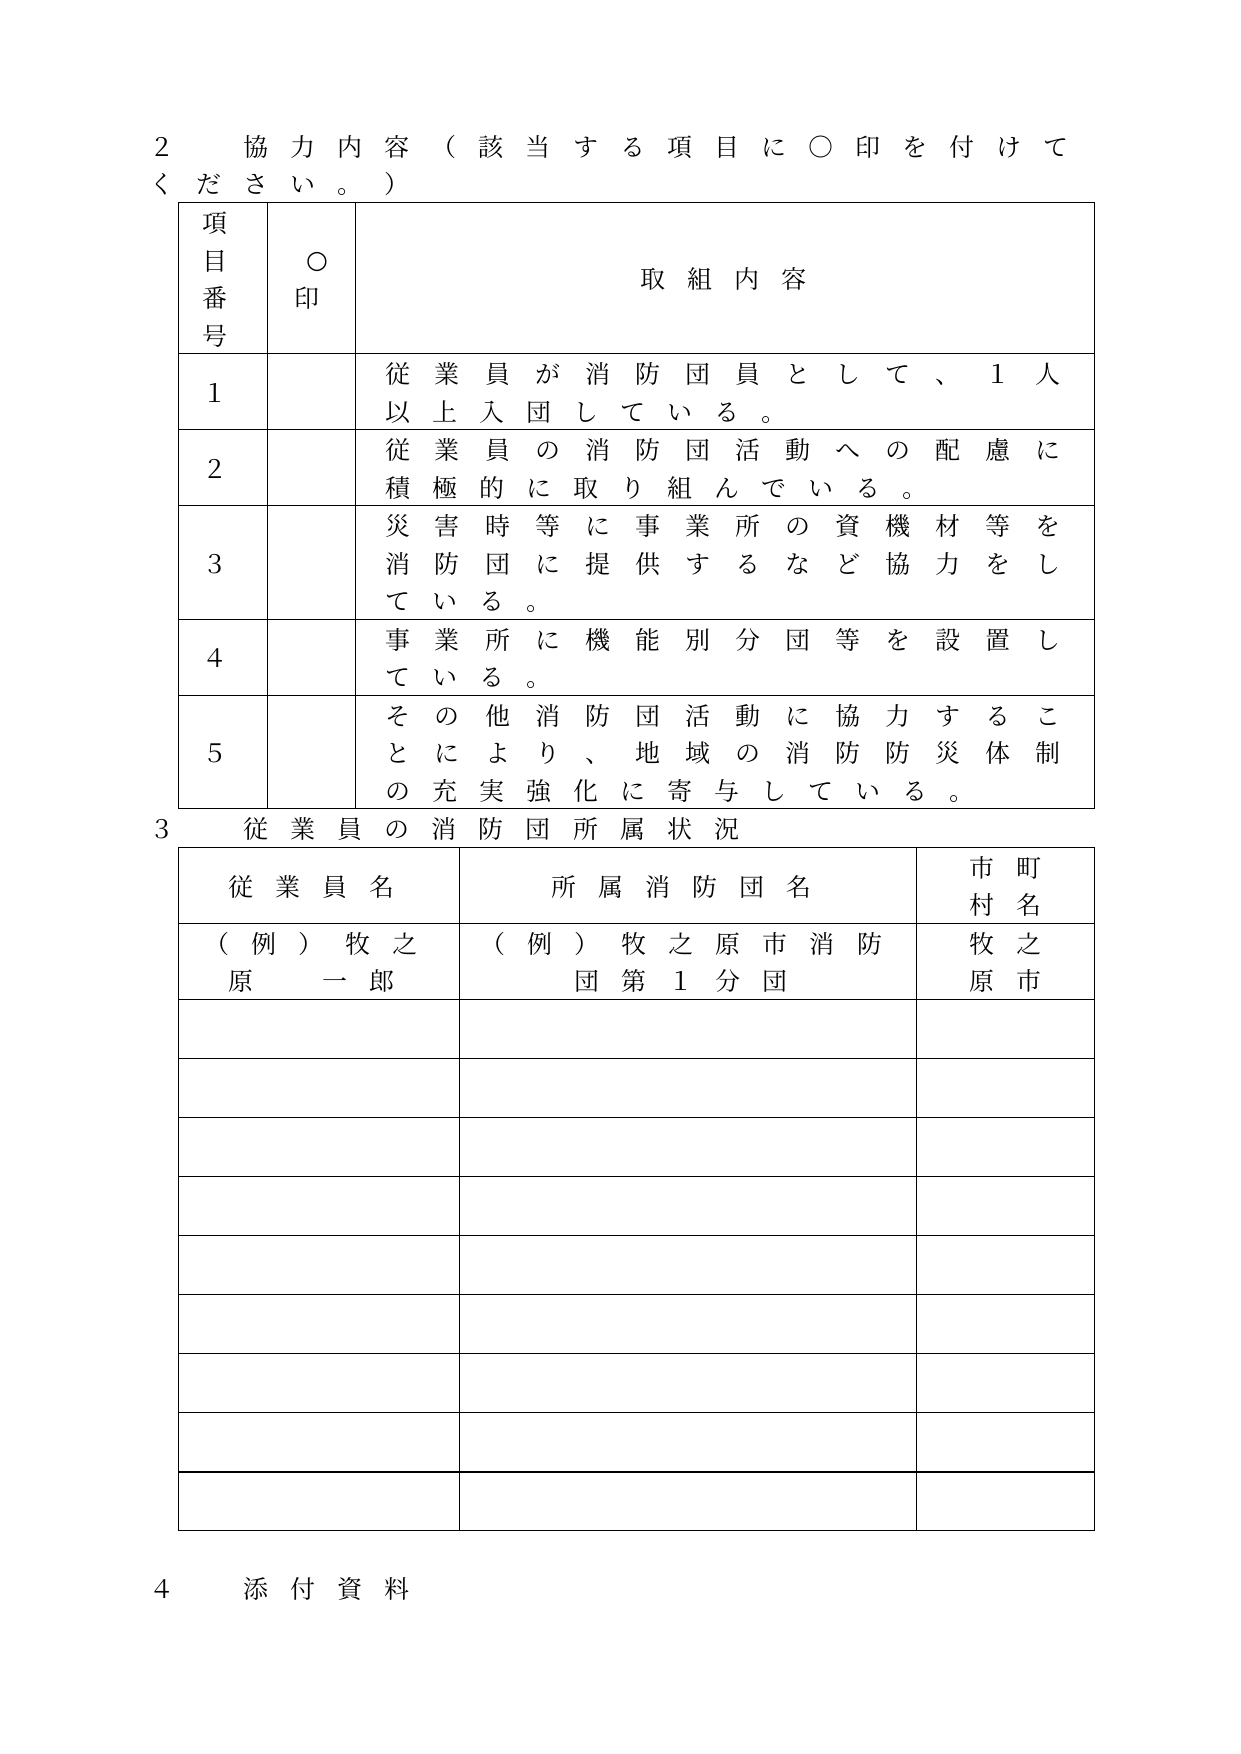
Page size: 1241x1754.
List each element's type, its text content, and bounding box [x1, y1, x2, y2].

text ２ 協力内容（該当する項目に○印を付けてください。） [149, 127, 1091, 202]
table_cell [917, 1236, 1094, 1294]
table_cell ３ [179, 506, 267, 619]
table_cell [460, 1059, 916, 1117]
table_cell （例）牧之原市消防団第１分団 [460, 924, 916, 999]
table_cell [179, 1473, 459, 1530]
table_cell [268, 430, 355, 505]
table_cell [917, 1295, 1094, 1353]
table_cell [460, 1354, 916, 1412]
table_cell １ [179, 354, 267, 429]
table_cell [917, 1177, 1094, 1235]
table_cell [460, 1236, 916, 1294]
table_cell [917, 1059, 1094, 1117]
text ３ 従業員の消防団所属状況 [149, 809, 1091, 847]
table_cell （例）牧之原 一郎 [179, 924, 459, 999]
table_cell [460, 1413, 916, 1471]
table_cell [268, 696, 355, 808]
table_header 所属消防団名 [460, 848, 916, 923]
table_cell 従業員の消防団活動への配慮に積極的に取り組んでいる。 [356, 430, 1094, 505]
table_header ○印 [268, 203, 355, 353]
table_cell [179, 1295, 459, 1353]
table_header 従業員名 [179, 848, 459, 923]
table_cell ４ [179, 620, 267, 695]
table_cell ２ [179, 430, 267, 505]
table_cell 災害時等に事業所の資機材等を消防団に提供するなど協力をしている。 [356, 506, 1094, 619]
table_cell [460, 1000, 916, 1058]
table_header 項目 番号 [179, 203, 267, 353]
table_cell [460, 1473, 916, 1530]
table_cell [917, 1354, 1094, 1412]
table_cell [179, 1118, 459, 1176]
table_cell [179, 1177, 459, 1235]
table_cell [179, 1236, 459, 1294]
table_cell [917, 1413, 1094, 1471]
table_cell [917, 1000, 1094, 1058]
table_cell 牧之原市 [917, 924, 1094, 999]
table_cell [460, 1295, 916, 1353]
table_cell 事業所に機能別分団等を設置している。 [356, 620, 1094, 695]
table_header 取組内容 [356, 203, 1094, 353]
table_cell [179, 1059, 459, 1117]
text ４ 添付資料 [149, 1569, 1091, 1606]
table_cell [460, 1118, 916, 1176]
table_cell [179, 1354, 459, 1412]
table_cell ５ [179, 696, 267, 808]
table_cell [460, 1177, 916, 1235]
table_cell [268, 506, 355, 619]
table_cell [917, 1473, 1094, 1530]
table_cell [179, 1000, 459, 1058]
table_cell その他消防団活動に協力することにより、地域の消防防災体制の充実強化に寄与している。 [356, 696, 1094, 808]
table_cell [179, 1413, 459, 1471]
table_cell [917, 1118, 1094, 1176]
table_cell 従業員が消防団員として、１人以上入団している。 [356, 354, 1094, 429]
table_cell [268, 620, 355, 695]
table_header 市町村名 [917, 848, 1094, 923]
table_cell [268, 354, 355, 429]
